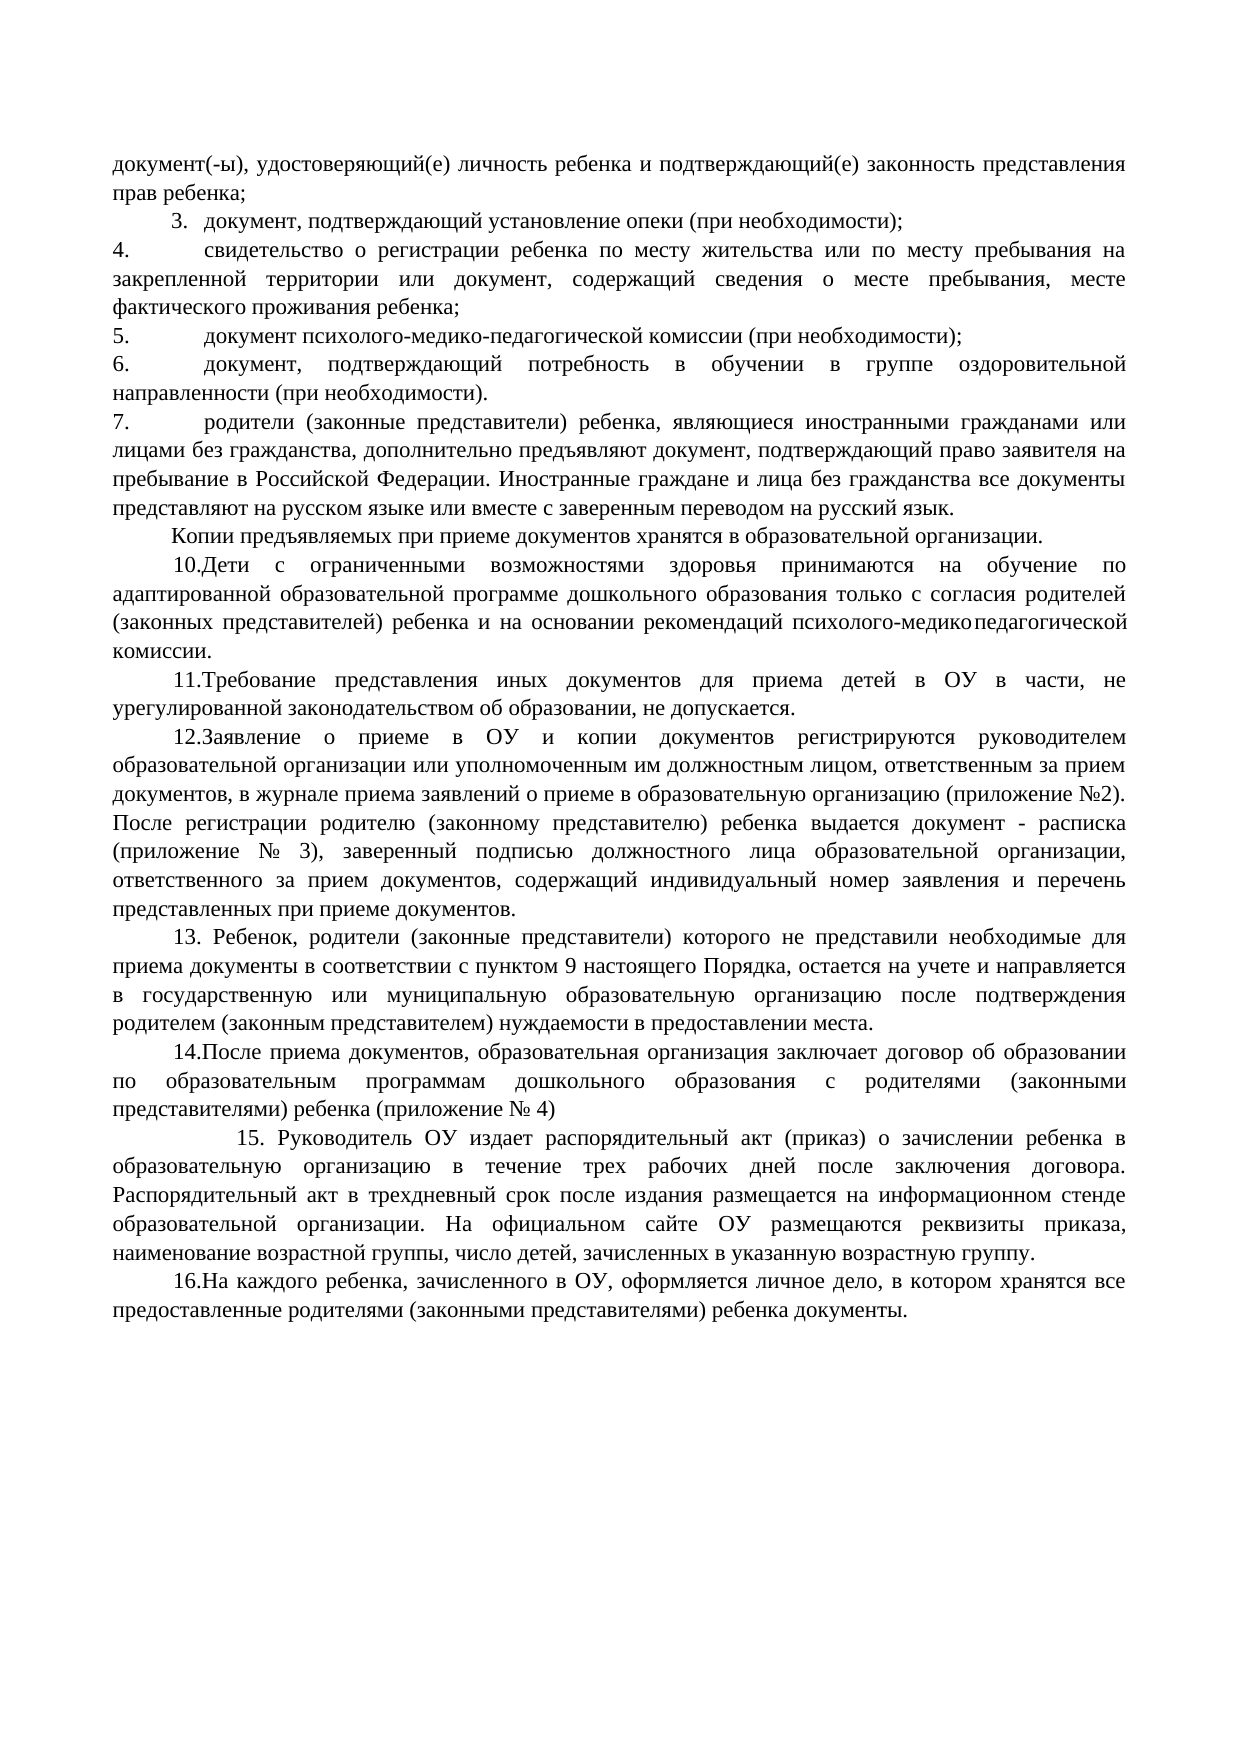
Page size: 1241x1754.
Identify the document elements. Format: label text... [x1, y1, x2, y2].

list документ, подтверждающий потребность в обучении в группе оздоровительной направленности (при необходимости). [112, 351, 1128, 406]
list родители (законные представители) ребенка, являющиеся иностранными гражданами или лицами без гражданства, дополнительно предъявляют документ, подтверждающий право заявителя на пребывание в Российской Федерации. Иностранные граждане и лица без гражданства все документы представляют на русском языке или вместе с заверенным переводом на русский язык. [112, 408, 1128, 520]
list документ, подтверждающий установление опеки (при необходимости); [112, 207, 1128, 234]
text 11.Требование представления иных документов для приема детей в ОУ в части, не урегулированной законодательством об образовании, не допускается. [112, 666, 1128, 721]
text 14.После приема документов, образовательная организация заключает договор об образовании по образовательным программам дошкольного образования с родителями (законными представителями) ребенка (приложение № 4) [112, 1038, 1128, 1122]
list свидетельство о регистрации ребенка по месту жительства или по месту пребывания на закрепленной территории или документ, содержащий сведения о месте пребывания, месте фактического проживания ребенка; [112, 236, 1128, 319]
text 10.Дети с ограниченными возможностями здоровья принимаются на обучение по адаптированной образовательной программе дошкольного образования только с согласия родителей (законных представителей) ребенка и на основании рекомендаций психолого-медикопедагогической комиссии. [112, 551, 1128, 663]
text 15. Руководитель ОУ издает распорядительный акт (приказ) о зачислении ребенка в образовательную организацию в течение трех рабочих дней после заключения договора. Распорядительный акт в трехдневный срок после издания размещается на информационном стенде образовательной организации. На официальном сайте ОУ размещаются реквизиты приказа, наименование возрастной группы, число детей, зачисленных в указанную возрастную группу. [112, 1124, 1128, 1265]
text 12.Заявление о приеме в ОУ и копии документов регистрируются руководителем образовательной организации или уполномоченным им должностным лицом, ответственным за прием документов, в журнале приема заявлений о приеме в образовательную организацию (приложение №2). После регистрации родителю (законному представителю) ребенка выдается документ - расписка (приложение № 3), заверенный подписью должностного лица образовательной организации, ответственного за прием документов, содержащий индивидуальный номер заявления и перечень представленных при приеме документов. [112, 723, 1128, 921]
text 13. Ребенок, родители (законные представители) которого не представили необходимые для приема документы в соответствии с пунктом 9 настоящего Порядка, остается на учете и направляется в государственную или муниципальную образовательную организацию после подтверждения родителем (законным представителем) нуждаемости в предоставлении места. [112, 923, 1128, 1036]
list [112, 150, 1128, 205]
text 16.На каждого ребенка, зачисленного в ОУ, оформляется личное дело, в котором хранятся все предоставленные родителями (законными представителями) ребенка документы. [112, 1267, 1128, 1322]
text Копии предъявляемых при приеме документов хранятся в образовательной организации. [112, 522, 1128, 549]
list документ психолого-медико-педагогической комиссии (при необходимости); [112, 322, 1128, 348]
